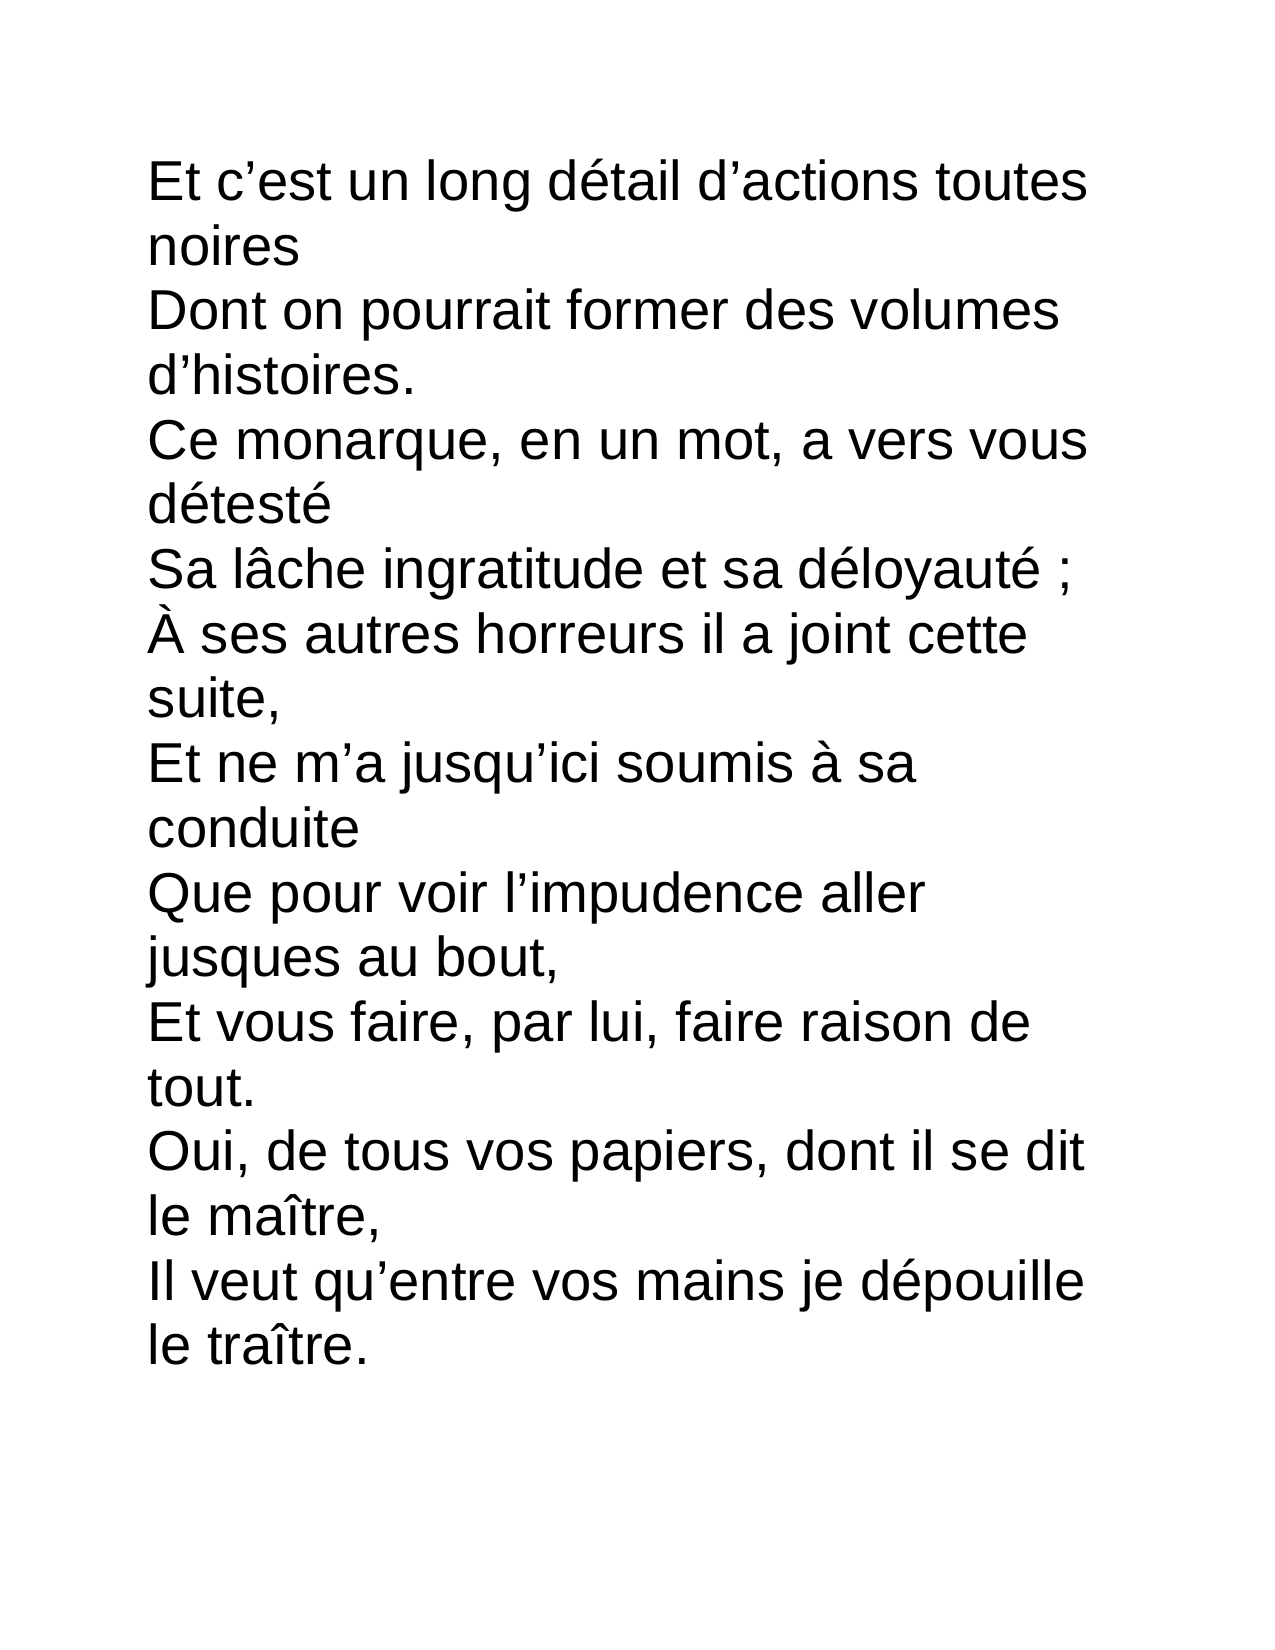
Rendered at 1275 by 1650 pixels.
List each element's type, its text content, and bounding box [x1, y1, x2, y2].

text Et vous faire, par lui, faire raison de tout. [148, 988, 1127, 1118]
text Ce monarque, en un mot, a vers vous détesté [148, 406, 1127, 536]
text Dont on pourrait former des volumes d’histoires. [148, 277, 1127, 406]
text Il veut qu’entre vos mains je dépouille le traître. [148, 1247, 1127, 1377]
text Sa lâche ingratitude et sa déloyauté ; [148, 536, 1127, 600]
text À ses autres horreurs il a joint cette suite, [148, 600, 1127, 730]
text Oui, de tous vos papiers, dont il se dit le maître, [148, 1118, 1127, 1247]
text Que pour voir l’impudence aller jusques au bout, [148, 859, 1127, 988]
text Et c’est un long détail d’actions toutes noires [148, 148, 1127, 277]
text Et ne m’a jusqu’ici soumis à sa conduite [148, 730, 1127, 859]
